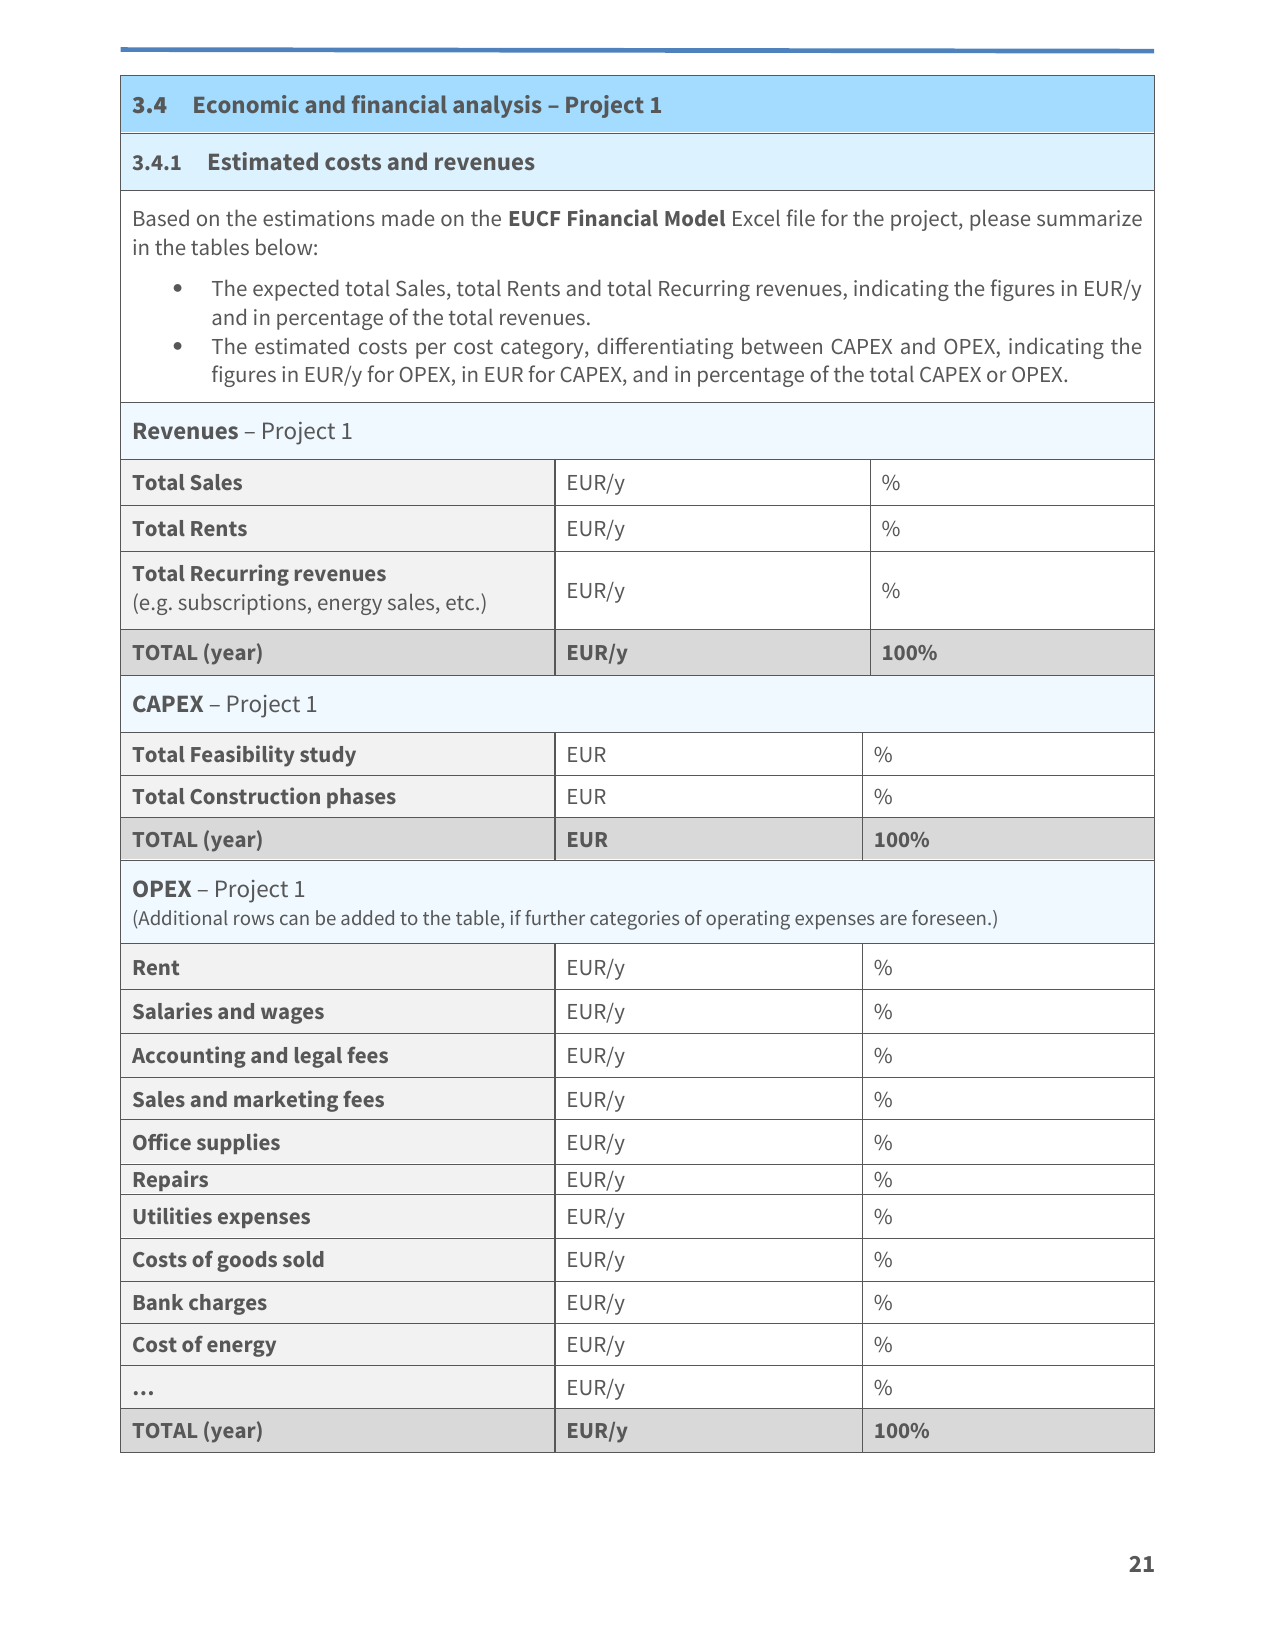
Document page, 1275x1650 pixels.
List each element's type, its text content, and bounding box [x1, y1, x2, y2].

table_cell Sales and marketing fees [121, 1078, 554, 1119]
table_cell Accounting and legal fees [121, 1034, 554, 1077]
table_cell Revenues – Project 1 [121, 403, 1154, 459]
table_cell % [863, 1239, 1154, 1281]
table_cell EUR [556, 733, 862, 775]
table_cell Based on the estimations made on the EUCF Financial Model Excel file for the project, please summarize in the tables below: The expected total Sales, total Rents and total Recurring revenues, indicating the figures in EUR/y and in percentage of the total revenues. The estimated costs per cost category, differentiating between CAPEX and OPEX, indicating the figures in EUR/y for OPEX, in EUR for CAPEX, and in percentage of the total CAPEX or OPEX. [121, 191, 1154, 402]
table_cell % [863, 1195, 1154, 1237]
table_cell EUR/y [556, 1366, 862, 1408]
table_cell EUR/y [556, 1034, 862, 1077]
table_cell Total Feasibility study [121, 733, 554, 775]
table_cell 100% [863, 1409, 1154, 1452]
table_cell EUR/y [556, 1120, 862, 1163]
table_cell EUR/y [556, 506, 870, 551]
table_cell % [863, 1120, 1154, 1163]
table_cell OPEX – Project 1 (Additional rows can be added to the table, if further categories of operating expenses are foreseen.) [121, 861, 1154, 943]
table_cell EUR/y [556, 944, 862, 989]
table_cell % [863, 990, 1154, 1033]
table_cell % [871, 552, 1154, 629]
table_cell Rent [121, 944, 554, 989]
table_cell Total Recurring revenues (e.g. subscriptions, energy sales, etc.) [121, 552, 554, 629]
table_cell Costs of goods sold [121, 1239, 554, 1281]
table_cell Bank charges [121, 1282, 554, 1323]
table_cell % [863, 733, 1154, 775]
table_cell EUR/y [556, 552, 870, 629]
table_cell TOTAL (year) [121, 630, 554, 675]
table_cell % [863, 1165, 1154, 1193]
table_cell 100% [871, 630, 1154, 675]
table_header Economic and financial analysis – Project 1 [121, 76, 1154, 132]
table_cell % [863, 1034, 1154, 1077]
table_cell EUR/y [556, 1324, 862, 1365]
table_cell % [871, 506, 1154, 551]
table_cell % [863, 1282, 1154, 1323]
table_cell % [863, 1324, 1154, 1365]
table_cell Total Sales [121, 460, 554, 505]
table_cell EUR [556, 776, 862, 817]
table_cell % [863, 1078, 1154, 1119]
table_cell Repairs [121, 1165, 554, 1193]
table_cell EUR/y [556, 1282, 862, 1323]
table_cell Total Construction phases [121, 776, 554, 817]
table_cell EUR/y [556, 1239, 862, 1281]
table_cell % [871, 460, 1154, 505]
table_cell % [863, 1366, 1154, 1408]
table_cell Cost of energy [121, 1324, 554, 1365]
table_cell Office supplies [121, 1120, 554, 1163]
table_cell Total Rents [121, 506, 554, 551]
table_cell EUR/y [556, 1195, 862, 1237]
table_cell Utilities expenses [121, 1195, 554, 1237]
table_cell Salaries and wages [121, 990, 554, 1033]
table_cell … [121, 1366, 554, 1408]
table_cell EUR/y [556, 1165, 862, 1193]
table_cell 100% [863, 818, 1154, 859]
table_cell Estimated costs and revenues [121, 134, 1154, 190]
table_cell % [863, 944, 1154, 989]
table_cell EUR/y [556, 1078, 862, 1119]
table_cell EUR/y [556, 630, 870, 675]
table_cell EUR/y [556, 990, 862, 1033]
table_cell TOTAL (year) [121, 818, 554, 859]
table_cell % [863, 776, 1154, 817]
table_cell EUR [556, 818, 862, 859]
table_cell EUR/y [556, 460, 870, 505]
table_cell CAPEX – Project 1 [121, 676, 1154, 732]
table_cell EUR/y [556, 1409, 862, 1452]
table_cell TOTAL (year) [121, 1409, 554, 1452]
